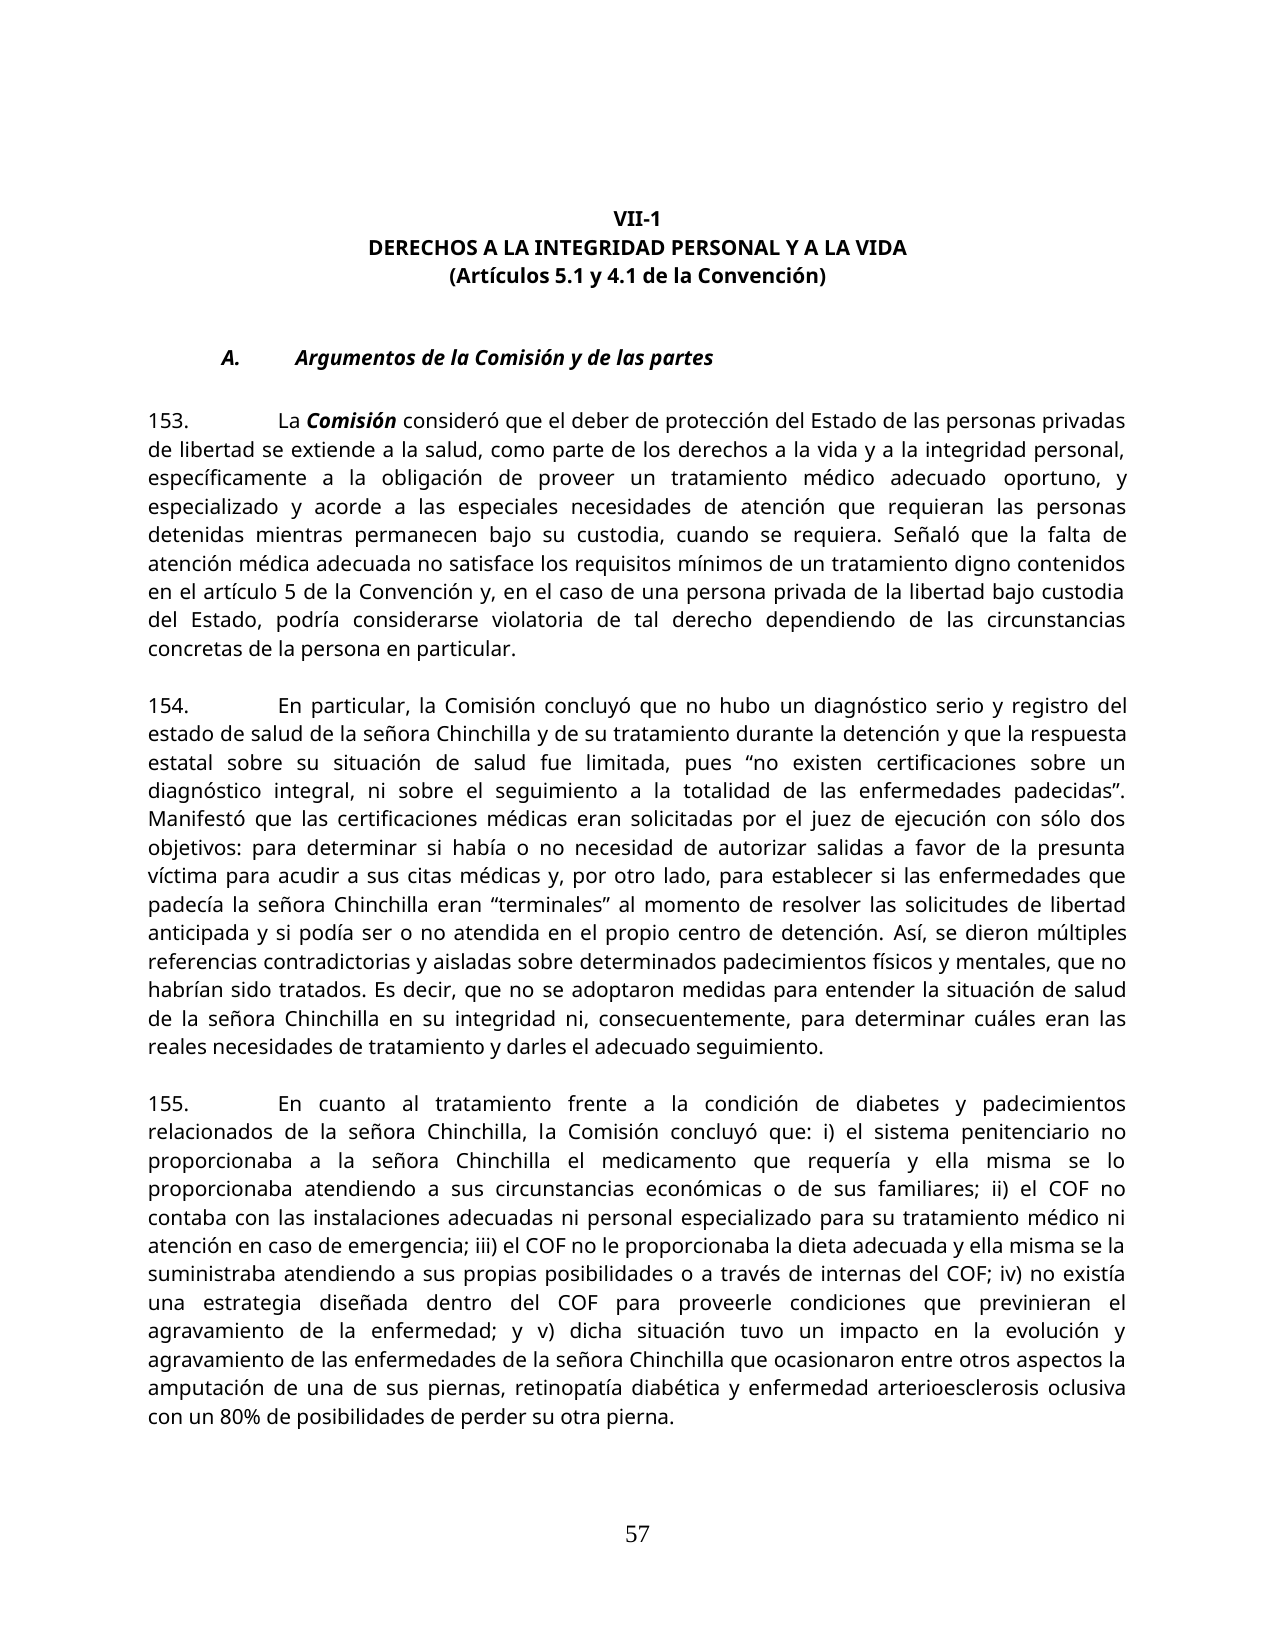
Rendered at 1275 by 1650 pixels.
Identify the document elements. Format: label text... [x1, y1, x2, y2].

text (Artículos 5.1 y 4.1 de la Convención) [148, 261, 1127, 290]
title VII-1 DERECHOS A LA INTEGRIDAD PERSONAL Y A LA VIDA [148, 204, 1127, 261]
list La Comisión consideró que el deber de protección del Estado de las personas privadas de libertad se extiende a la salud, como parte de los derechos a la vida y a la integridad personal, específicamente a la obligación de proveer un tratamiento médico adecuado oportuno, y especializado y acorde a las especiales necesidades de atención que requieran las personas detenidas mientras permanecen bajo su custodia, cuando se requiera. Señaló que la falta de atención médica adecuada no satisface los requisitos mínimos de un tratamiento digno contenidos en el artículo 5 de la Convención y, en el caso de una persona privada de la libertad bajo custodia del Estado, podría considerarse violatoria de tal derecho dependiendo de las circunstancias concretas de la persona en particular. [148, 406, 1127, 662]
list En particular, la Comisión concluyó que no hubo un diagnóstico serio y registro del estado de salud de la señora Chinchilla y de su tratamiento durante la detención y que la respuesta estatal sobre su situación de salud fue limitada, pues “no existen certificaciones sobre un diagnóstico integral, ni sobre el seguimiento a la totalidad de las enfermedades padecidas”. Manifestó que las certificaciones médicas eran solicitadas por el juez de ejecución con sólo dos objetivos: para determinar si había o no necesidad de autorizar salidas a favor de la presunta víctima para acudir a sus citas médicas y, por otro lado, para establecer si las enfermedades que padecía la señora Chinchilla eran “terminales” al momento de resolver las solicitudes de libertad anticipada y si podía ser o no atendida en el propio centro de detención. Así, se dieron múltiples referencias contradictorias y aisladas sobre determinados padecimientos físicos y mentales, que no habrían sido tratados. Es decir, que no se adoptaron medidas para entender la situación de salud de la señora Chinchilla en su integridad ni, consecuentemente, para determinar cuáles eran las reales necesidades de tratamiento y darles el adecuado seguimiento. [148, 691, 1127, 1061]
subtitle A. Argumentos de la Comisión y de las partes [148, 343, 1127, 372]
list En cuanto al tratamiento frente a la condición de diabetes y padecimientos relacionados de la señora Chinchilla, la Comisión concluyó que: i) el sistema penitenciario no proporcionaba a la señora Chinchilla el medicamento que requería y ella misma se lo proporcionaba atendiendo a sus circunstancias económicas o de sus familiares; ii) el COF no contaba con las instalaciones adecuadas ni personal especializado para su tratamiento médico ni atención en caso de emergencia; iii) el COF no le proporcionaba la dieta adecuada y ella misma se la suministraba atendiendo a sus propias posibilidades o a través de internas del COF; iv) no existía una estrategia diseñada dentro del COF para proveerle condiciones que previnieran el agravamiento de la enfermedad; y v) dicha situación tuvo un impacto en la evolución y agravamiento de las enfermedades de la señora Chinchilla que ocasionaron entre otros aspectos la amputación de una de sus piernas, retinopatía diabética y enfermedad arterioesclerosis oclusiva con un 80% de posibilidades de perder su otra pierna. [148, 1089, 1127, 1430]
